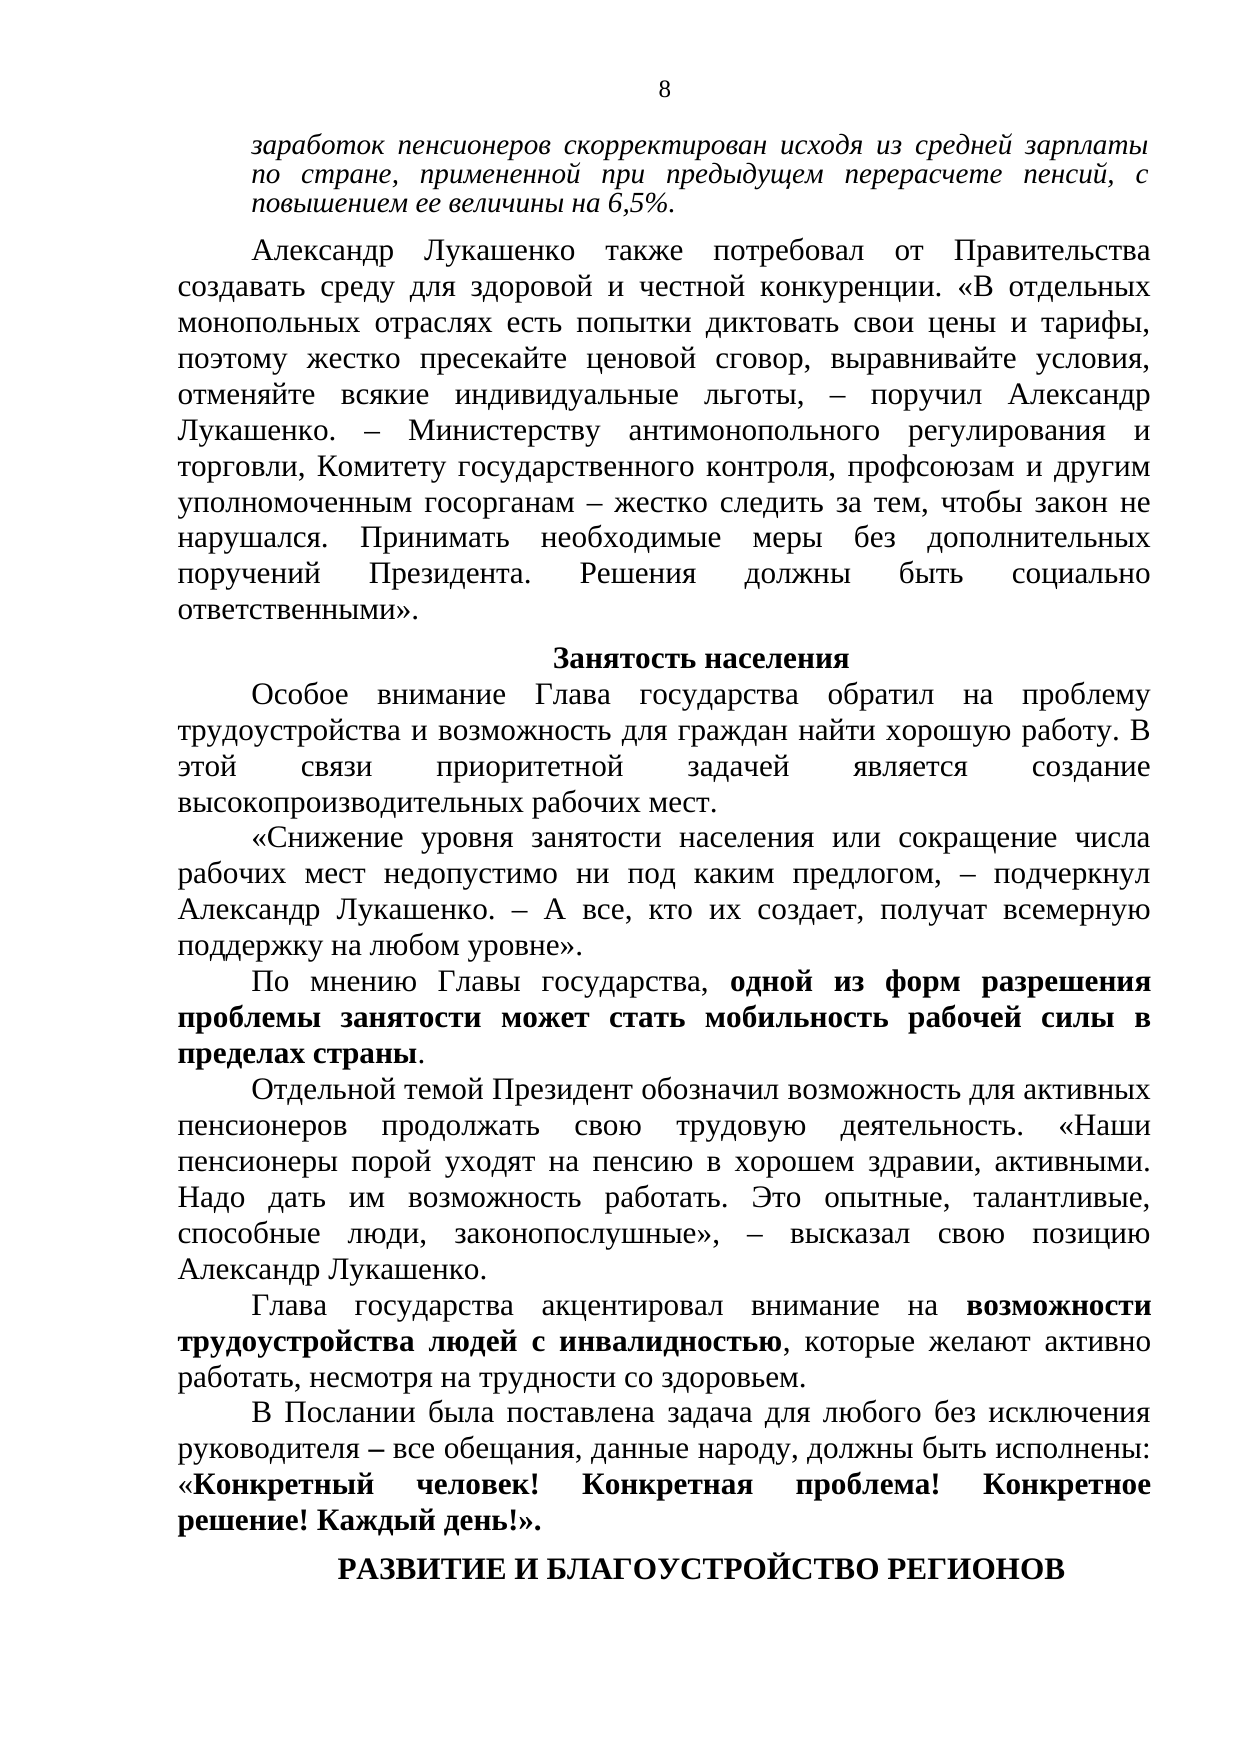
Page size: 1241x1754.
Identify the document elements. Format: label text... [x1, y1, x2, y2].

text В Послании была поставлена задача для любого без исключения руководителя – все обещания, данные народу, должны быть исполнены: «Конкретный человек! Конкретная проблема! Конкретное решение! Каждый день!». [177, 1394, 1152, 1537]
text Занятость населения [177, 639, 1152, 675]
text «Снижение уровня занятости населения или сокращение числа рабочих мест недопустимо ни под каким предлогом, – подчеркнул Александр Лукашенко. – А все, кто их создает, получат всемерную поддержку на любом уровне». [177, 819, 1152, 962]
text По мнению Главы государства, одной из форм разрешения проблемы занятости может стать мобильность рабочей силы в пределах страны. [177, 962, 1152, 1070]
text РАЗВИТИЕ И БЛАГОУСТРОЙСТВО РЕГИОНОВ [177, 1550, 1152, 1586]
text Глава государства акцентировал внимание на возможности трудоустройства людей с инвалидностью, которые желают активно работать, несмотря на трудности со здоровьем. [177, 1286, 1152, 1394]
text Особое внимание Глава государства обратил на проблему трудоустройства и возможность для граждан найти хорошую работу. В этой связи приоритетной задачей является создание высокопроизводительных рабочих мест. [177, 675, 1152, 819]
text Отдельной темой Президент обозначил возможность для активных пенсионеров продолжать свою трудовую деятельность. «Наши пенсионеры порой уходят на пенсию в хорошем здравии, активными. Надо дать им возможность работать. Это опытные, талантливые, способные люди, законопослушные», – высказал свою позицию Александр Лукашенко. [177, 1070, 1152, 1286]
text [251, 131, 1152, 219]
text Александр Лукашенко также потребовал от Правительства создавать среду для здоровой и честной конкуренции. «В отдельных монопольных отраслях есть попытки диктовать свои цены и тарифы, поэтому жестко пресекайте ценовой сговор, выравнивайте условия, отменяйте всякие индивидуальные льготы, – поручил Александр Лукашенко. – Министерству антимонопольного регулирования и торговли, Комитету государственного контроля, профсоюзам и другим уполномоченным госорганам – жестко следить за тем, чтобы закон не нарушался. Принимать необходимые меры без дополнительных поручений Президента. Решения должны быть социально ответственными». [177, 231, 1152, 627]
